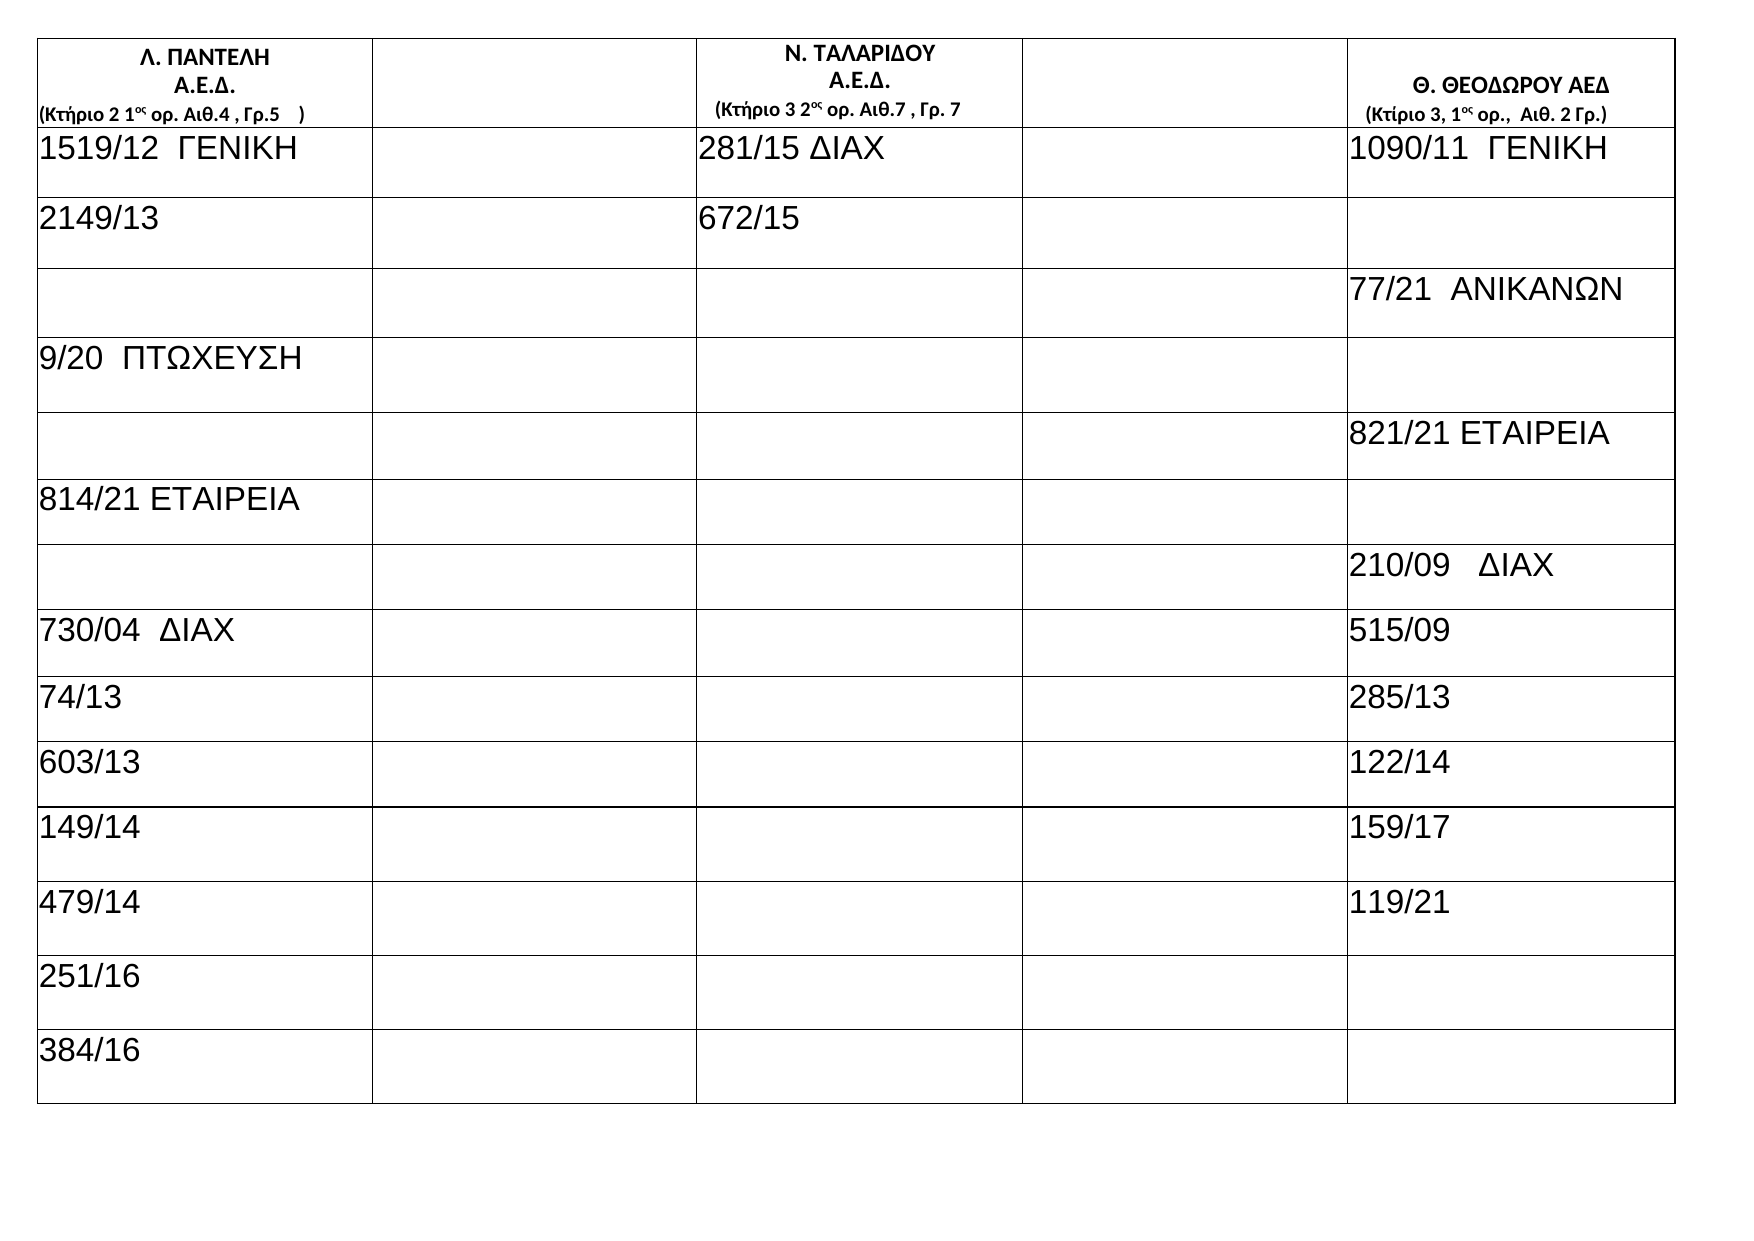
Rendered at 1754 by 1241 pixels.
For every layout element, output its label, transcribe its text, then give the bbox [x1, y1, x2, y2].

table_cell [697, 545, 1022, 609]
table_cell [1348, 338, 1674, 412]
table_cell [1023, 742, 1347, 806]
table_cell [373, 742, 696, 806]
table_cell [697, 413, 1022, 478]
table_header [1023, 39, 1347, 127]
table_cell [1348, 956, 1674, 1029]
table_cell [1023, 269, 1347, 337]
table_cell 1090/11 ΓΕΝΙΚΗ [1348, 128, 1674, 197]
table_cell [1023, 808, 1347, 881]
table_cell [373, 480, 696, 544]
table_cell 74/13 [38, 677, 372, 741]
table_cell [1023, 882, 1347, 955]
table_cell [697, 956, 1022, 1029]
table_cell 821/21 ΕΤΑΙΡΕΙΑ [1348, 413, 1674, 478]
table_cell [373, 956, 696, 1029]
table_cell [697, 269, 1022, 337]
table_cell 515/09 [1348, 610, 1674, 676]
table_cell [697, 677, 1022, 741]
table_header Ν. ΤΑΛΑΡΙΔΟΥ Α.Ε.Δ. (Κτήριο 3 2ος ορ. Αιθ.7 , Γρ. 7 ) [697, 39, 1022, 127]
table_cell [373, 808, 696, 881]
table_cell [373, 269, 696, 337]
table_cell [697, 808, 1022, 881]
table_cell [373, 128, 696, 197]
table_cell [1023, 1030, 1347, 1103]
table_cell 384/16 [38, 1030, 372, 1103]
table_cell [697, 480, 1022, 544]
table_header Λ. ΠΑΝΤΕΛΗ Α.Ε.Δ. (Κτήριο 2 1ος ορ. Αιθ.4 , Γρ.5 ) [38, 39, 372, 127]
table_cell 285/13 [1348, 677, 1674, 741]
table_header Θ. ΘΕΟΔΩΡΟΥ ΑΕΔ (Κτίριο 3, 1ος ορ., Αιθ. 2 Γρ.) [1348, 39, 1674, 127]
table_cell [38, 269, 372, 337]
table_cell [697, 1030, 1022, 1103]
table_cell 2149/13 [38, 198, 372, 268]
table_cell [373, 413, 696, 478]
table_cell 9/20 ΠΤΩΧΕΥΣΗ [38, 338, 372, 412]
table_cell [697, 338, 1022, 412]
table_cell 730/04 ΔΙΑΧ [38, 610, 372, 676]
table_cell 122/14 [1348, 742, 1674, 806]
table_cell [373, 545, 696, 609]
table_cell [373, 677, 696, 741]
table_cell [373, 338, 696, 412]
table_cell [1348, 480, 1674, 544]
table_cell 281/15 ΔΙΑΧ [697, 128, 1022, 197]
table_cell [697, 742, 1022, 806]
table_cell [373, 1030, 696, 1103]
table_cell [38, 545, 372, 609]
table_cell [373, 610, 696, 676]
table_cell [1348, 1030, 1674, 1103]
table_cell [1348, 198, 1674, 268]
table_cell [1023, 198, 1347, 268]
table_cell 119/21 [1348, 882, 1674, 955]
table_cell 603/13 [38, 742, 372, 806]
table_cell [1023, 956, 1347, 1029]
table_header [373, 39, 696, 127]
table_cell [1023, 610, 1347, 676]
table_cell 672/15 [697, 198, 1022, 268]
table_cell 210/09 ΔΙΑΧ [1348, 545, 1674, 609]
table_cell 159/17 [1348, 808, 1674, 881]
table_cell [38, 413, 372, 478]
table_cell 149/14 [38, 808, 372, 881]
table_cell 479/14 [38, 882, 372, 955]
table_cell [1023, 413, 1347, 478]
table_cell 77/21 ΑΝΙΚΑΝΩΝ [1348, 269, 1674, 337]
table_cell [1023, 338, 1347, 412]
table_cell [1023, 480, 1347, 544]
table_cell [1023, 545, 1347, 609]
table_cell [1023, 677, 1347, 741]
table_cell [697, 610, 1022, 676]
table_cell 1519/12 ΓΕΝΙΚΗ [38, 128, 372, 197]
table_cell 251/16 [38, 956, 372, 1029]
table_cell [697, 882, 1022, 955]
table_cell 814/21 ΕΤΑΙΡΕΙΑ [38, 480, 372, 544]
table_cell [1023, 128, 1347, 197]
table_cell [373, 882, 696, 955]
table_cell [373, 198, 696, 268]
